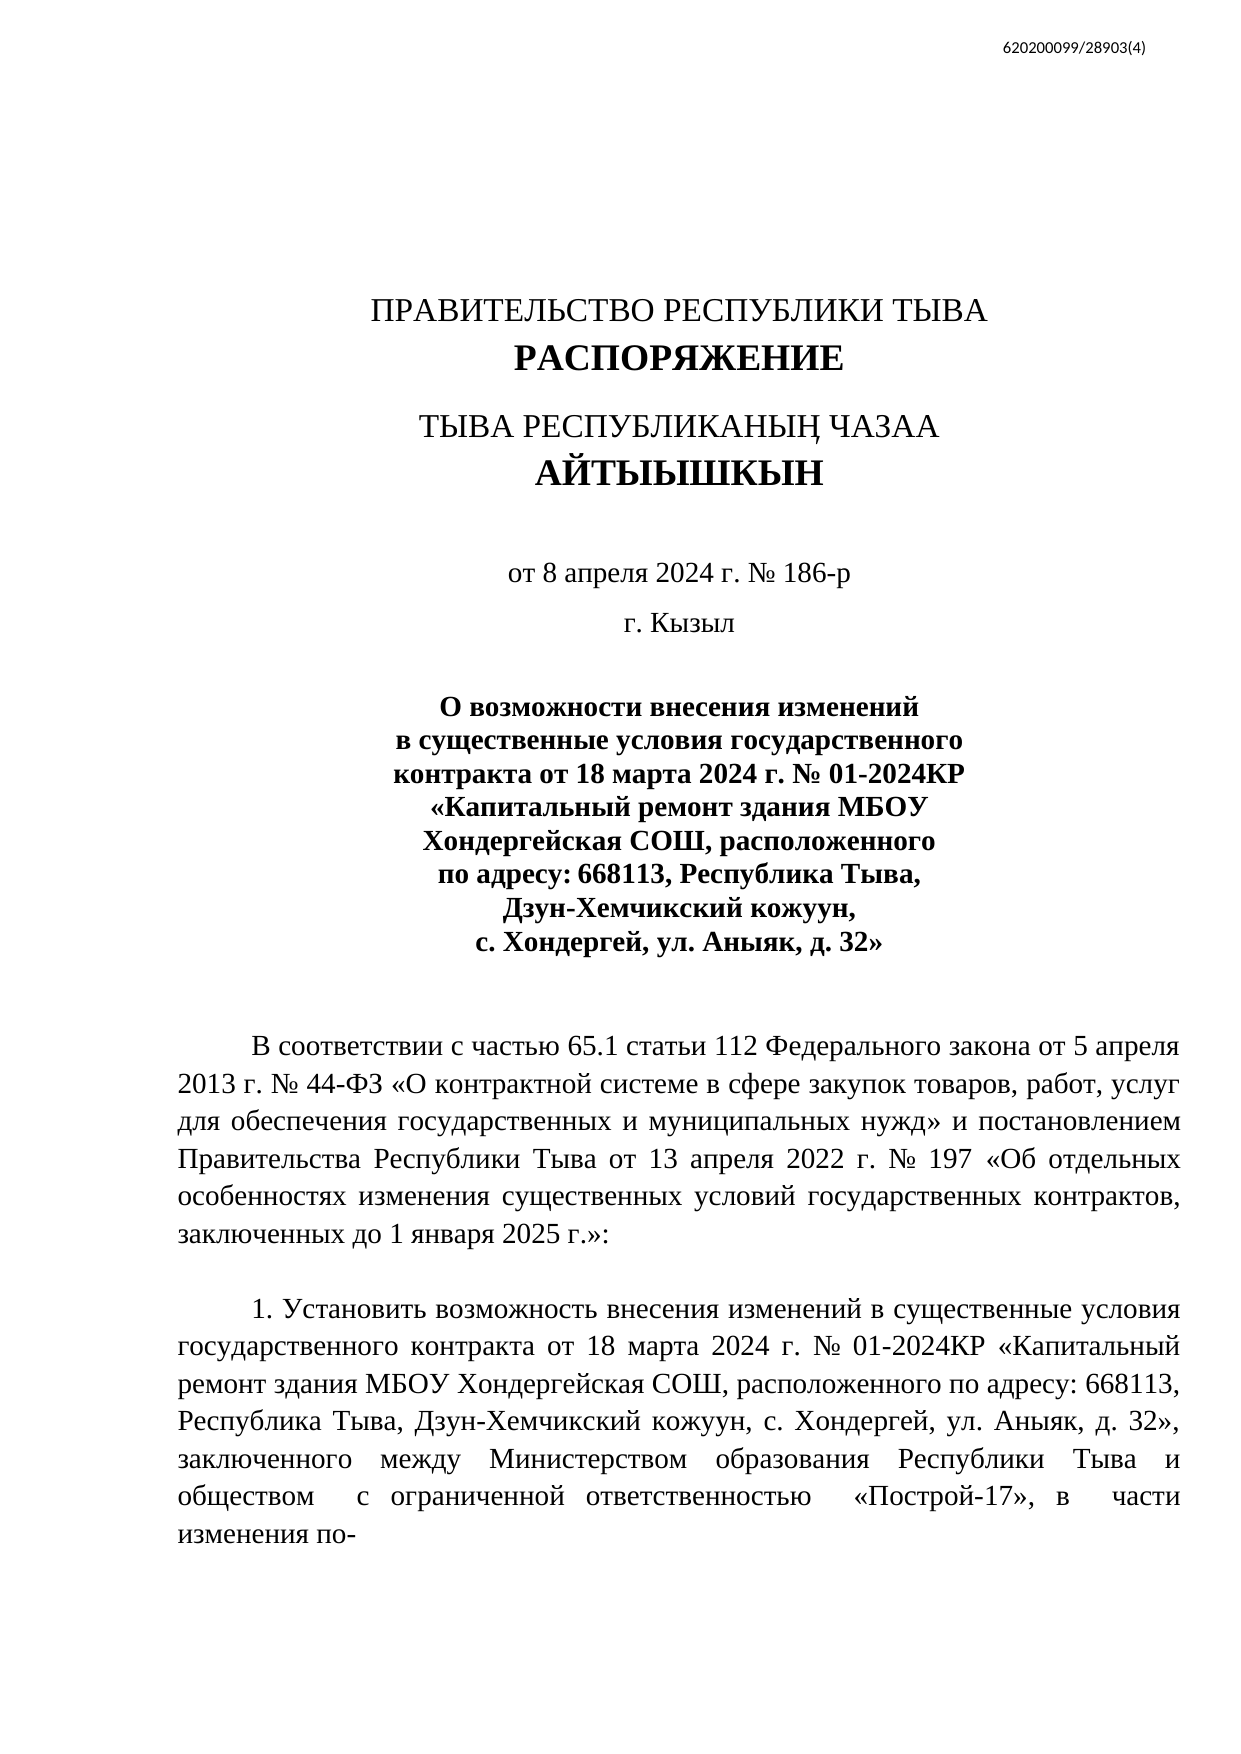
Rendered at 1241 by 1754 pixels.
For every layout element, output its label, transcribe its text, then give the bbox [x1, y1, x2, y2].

text от 8 апреля 2024 г. № 186-р [177, 555, 1181, 588]
text Дзун-Хемчикский кожуун, [177, 890, 1181, 924]
text с. Хондергей, ул. Аныяк, д. 32» [177, 924, 1181, 957]
text 1. Установить возможность внесения изменений в существенные условия государственного контракта от 18 марта 2024 г. № 01-2024КР «Капитальный ремонт здания МБОУ Хондергейская СОШ, расположенного по адресу: 668113, Республика Тыва, Дзун-Хемчикский кожуун, с. Хондергей, ул. Аныяк, д. 32», заключенного между Министерством образования Республики Тыва и обществом с ограниченной ответственностью «Построй-17», в части изменения по- [177, 1287, 1181, 1328]
text О возможности внесения изменений [177, 689, 1181, 722]
text в существенные условия государственного [177, 722, 1181, 756]
text Хондергейская СОШ, расположенного [177, 823, 1181, 857]
text г. Кызыл [177, 605, 1181, 638]
text ПРАВИТЕЛЬСТВО РЕСПУБЛИКИ ТЫВА РАСПОРЯЖЕНИЕ [177, 291, 1181, 379]
text «Капитальный ремонт здания МБОУ [177, 789, 1181, 823]
text В соответствии с частью 65.1 статьи 112 Федерального закона от 5 апреля 2013 г. № 44-ФЗ «О контрактной системе в сфере закупок товаров, работ, услуг для обеспечения государственных и муниципальных нужд» и постановлением Правительства Республики Тыва от 13 апреля 2022 г. № 197 «Об отдельных особенностях изменения существенных условий государственных контрактов, заключенных до 1 января 2025 г.»: [177, 1212, 1181, 1249]
text ТЫВА РЕСПУБЛИКАНЫӉ ЧАЗАА АЙТЫЫШКЫН [177, 406, 1181, 494]
text по адресу: 668113, Республика Тыва, [177, 857, 1181, 890]
text В соответствии с частью 65.1 статьи 112 Федерального закона от 5 апреля 2013 г. № 44-ФЗ «О контрактной системе в сфере закупок товаров, работ, услуг для обеспечения государственных и муниципальных нужд» и постановлением Правительства Республики Тыва от 13 апреля 2022 г. № 197 «Об отдельных особенностях изменения существенных условий государственных контрактов, заключенных до 1 января 2025 г.»: [177, 1024, 1181, 1066]
text 1. Установить возможность внесения изменений в существенные условия государственного контракта от 18 марта 2024 г. № 01-2024КР «Капитальный ремонт здания МБОУ Хондергейская СОШ, расположенного по адресу: 668113, Республика Тыва, Дзун-Хемчикский кожуун, с. Хондергей, ул. Аныяк, д. 32», заключенного между Министерством образования Республики Тыва и обществом с ограниченной ответственностью «Построй-17», в части изменения по- [177, 1512, 1181, 1549]
text контракта от 18 марта 2024 г. № 01-2024КР [177, 756, 1181, 789]
